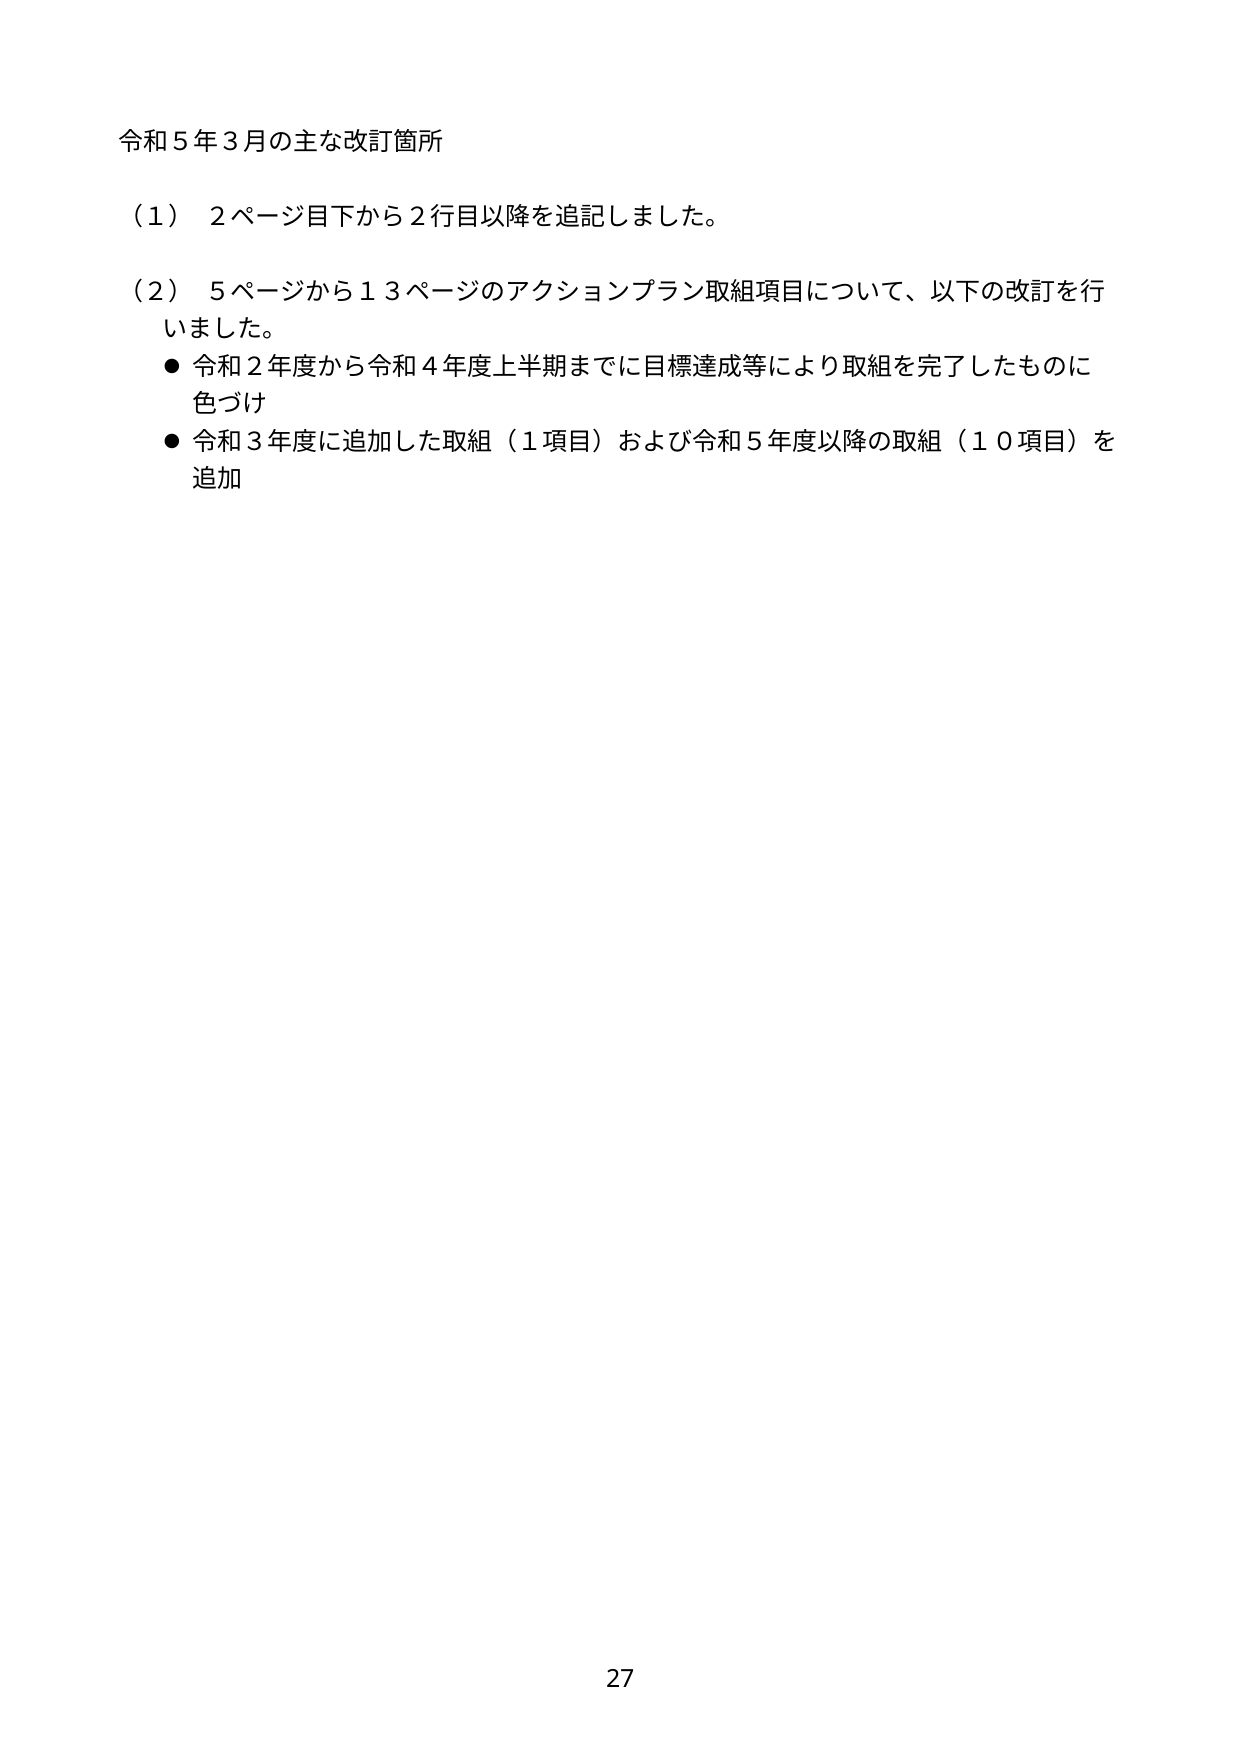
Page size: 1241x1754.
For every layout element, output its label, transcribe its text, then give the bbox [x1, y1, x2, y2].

list 令和２年度から令和４年度上半期までに目標達成等により取組を完了したものに 色づけ [162, 346, 1122, 421]
list ２ページ目下から２行目以降を追記しました。 [118, 196, 1122, 233]
list ５ページから１３ページのアクションプラン取組項目について、以下の改訂を行いました。 [118, 271, 1122, 346]
text 令和５年３月の主な改訂箇所 [118, 121, 1122, 158]
list 令和３年度に追加した取組（１項目）および令和５年度以降の取組（１０項目）を追加 [162, 421, 1122, 496]
